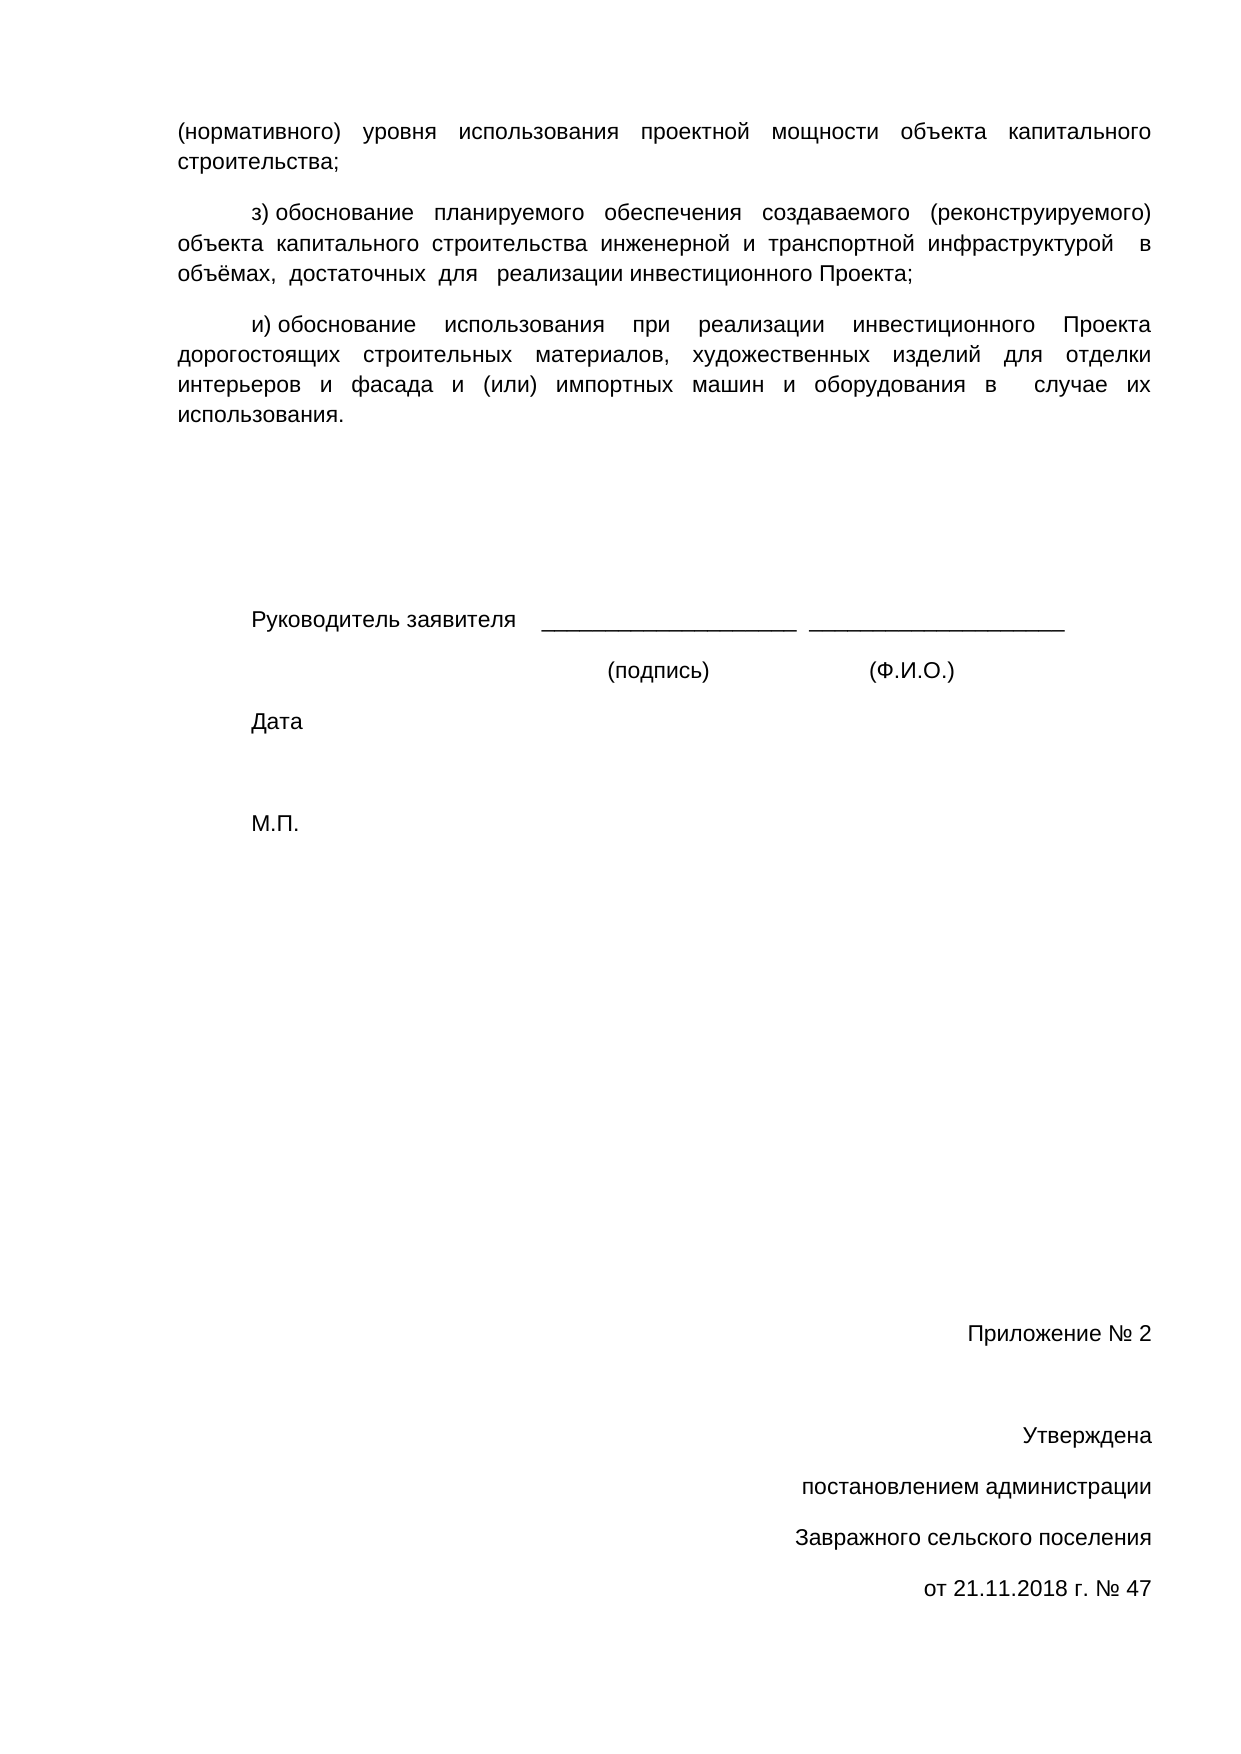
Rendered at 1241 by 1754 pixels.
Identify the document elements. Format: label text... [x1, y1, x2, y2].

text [177, 118, 1152, 175]
text от 21.11.2018 г. № 47 [166, 1575, 1152, 1602]
text М.П. [177, 810, 1152, 836]
text Дата [177, 708, 1152, 734]
text (подпись) (Ф.И.О.) [177, 657, 1152, 683]
text и) обоснование использования при реализации инвестиционного Проекта дорогостоящих строительных материалов, художественных изделий для отделки интерьеров и фасада и (или) импортных машин и оборудования в случае их использования. [177, 311, 1152, 428]
text Руководитель заявителя ____________________ ____________________ [177, 606, 1152, 632]
text Утверждена [166, 1422, 1152, 1449]
text Завражного сельского поселения [166, 1524, 1152, 1551]
text постановлением администрации [166, 1473, 1152, 1500]
text Приложение № 2 [166, 1320, 1152, 1347]
text з) обоснование планируемого обеспечения создаваемого (реконструируемого) объекта капитального строительства инженерной и транспортной инфраструктурой в объёмах, достаточных для реализации инвестиционного Проекта; [177, 199, 1152, 286]
